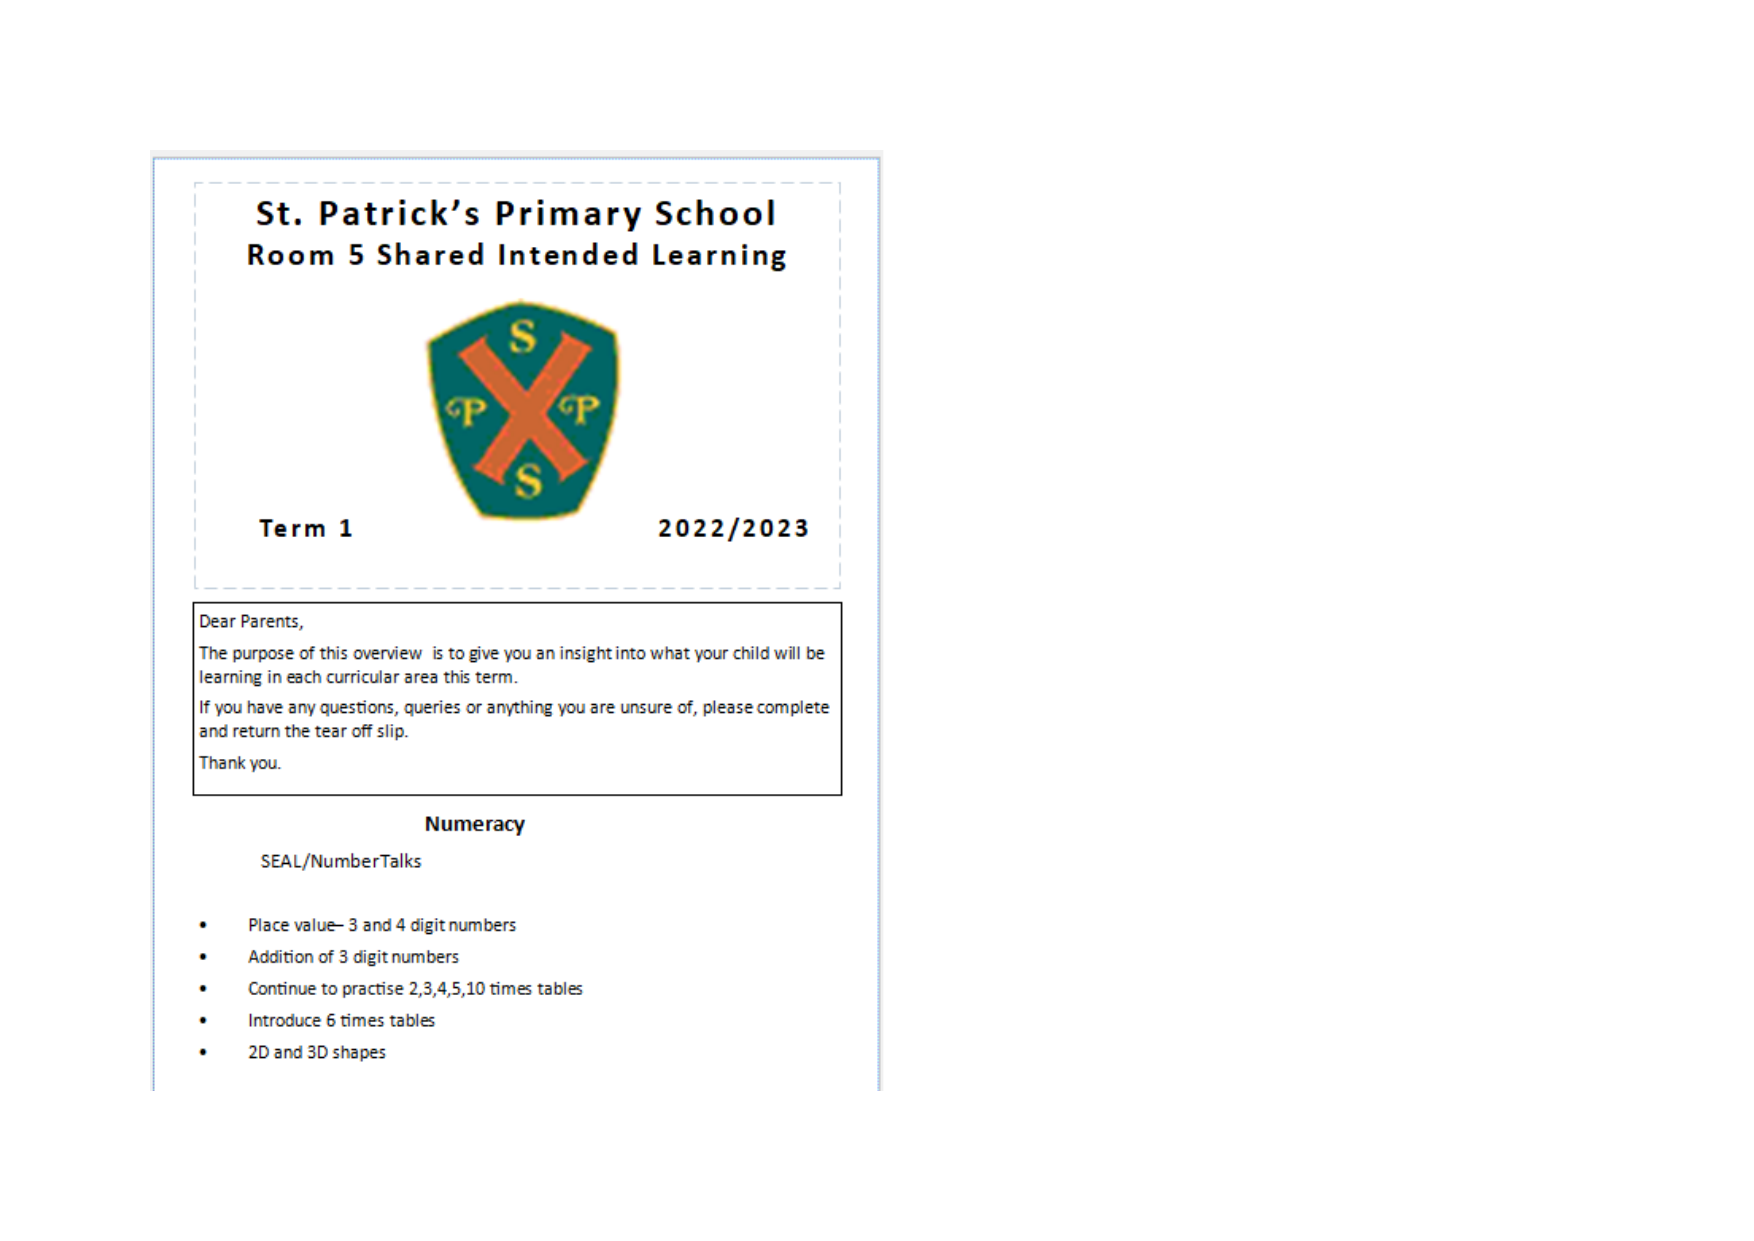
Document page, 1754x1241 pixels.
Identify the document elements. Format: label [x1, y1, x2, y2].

picture [150, 150, 884, 1091]
